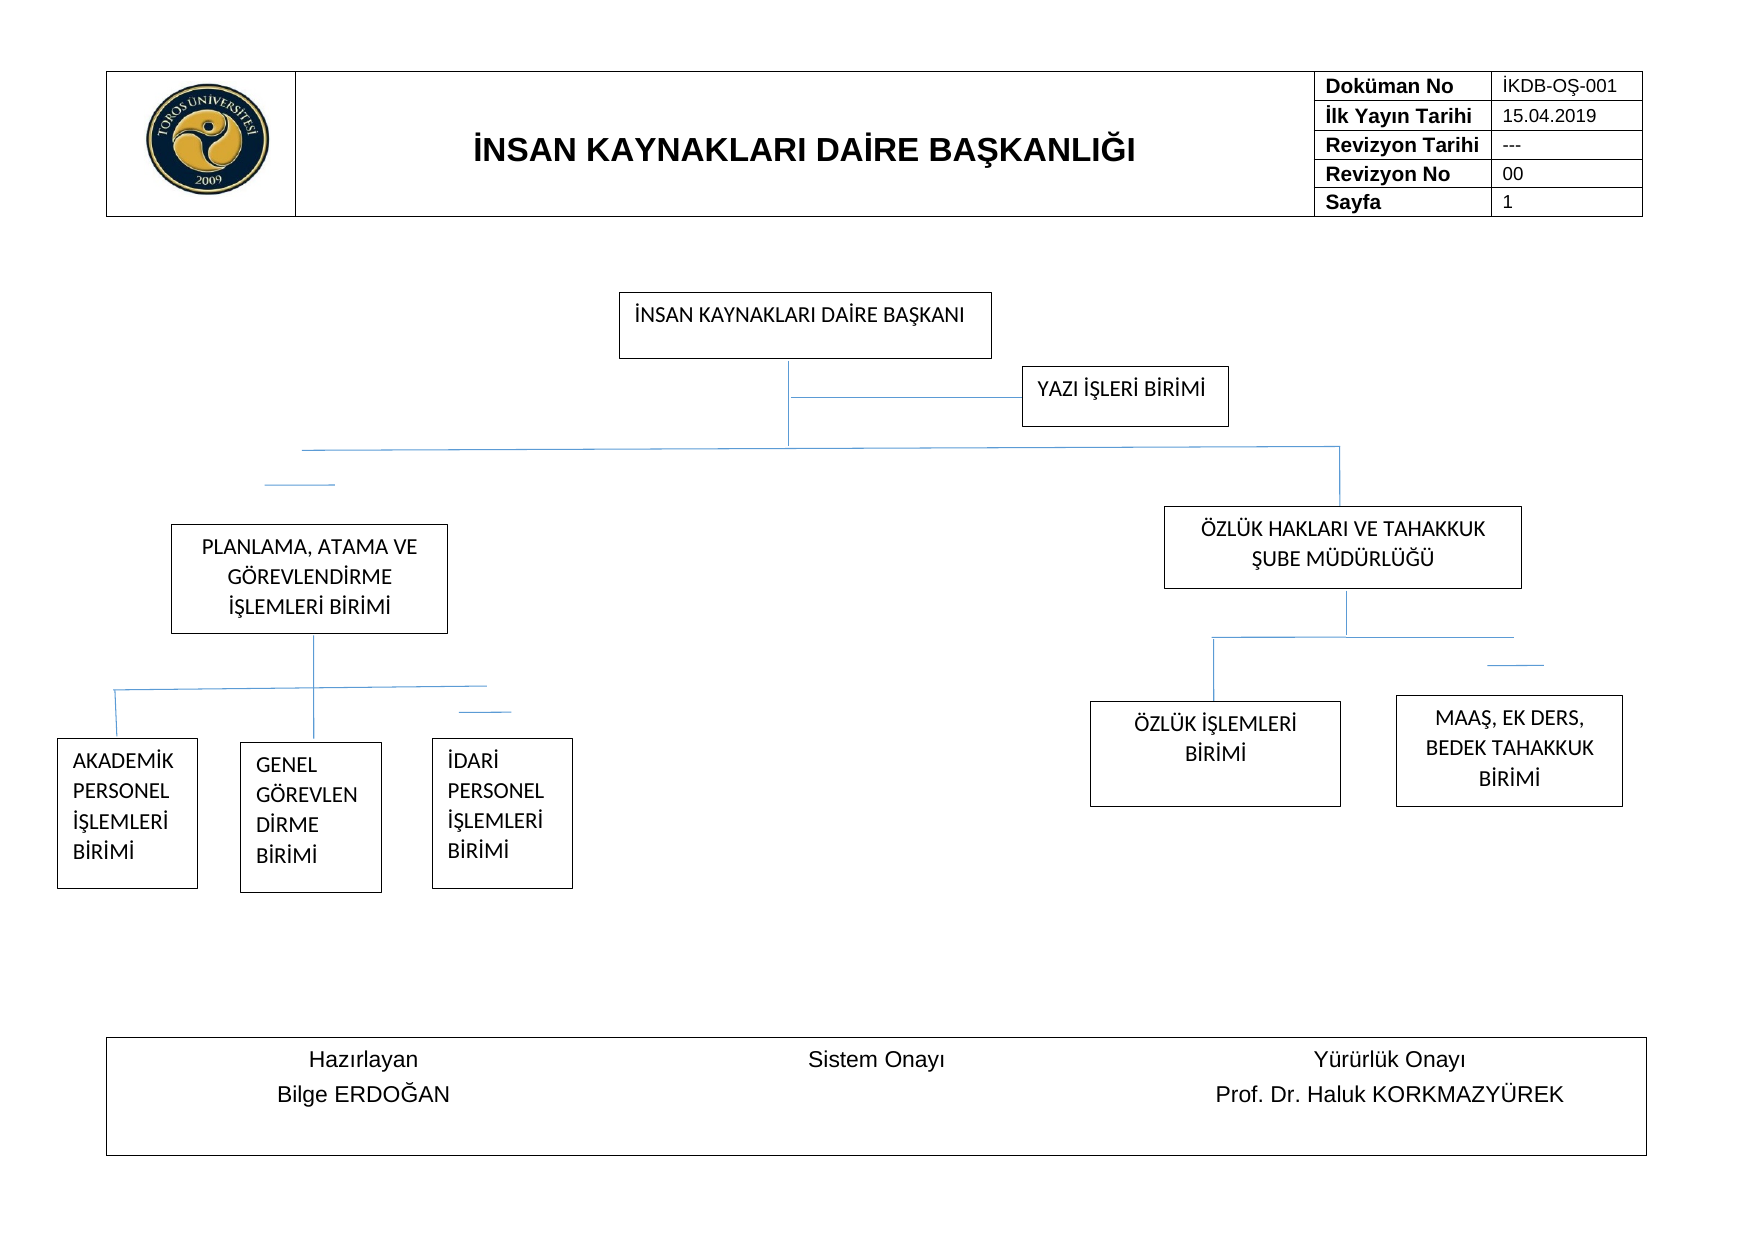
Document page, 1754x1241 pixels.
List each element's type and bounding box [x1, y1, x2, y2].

picture [143, 81, 271, 197]
